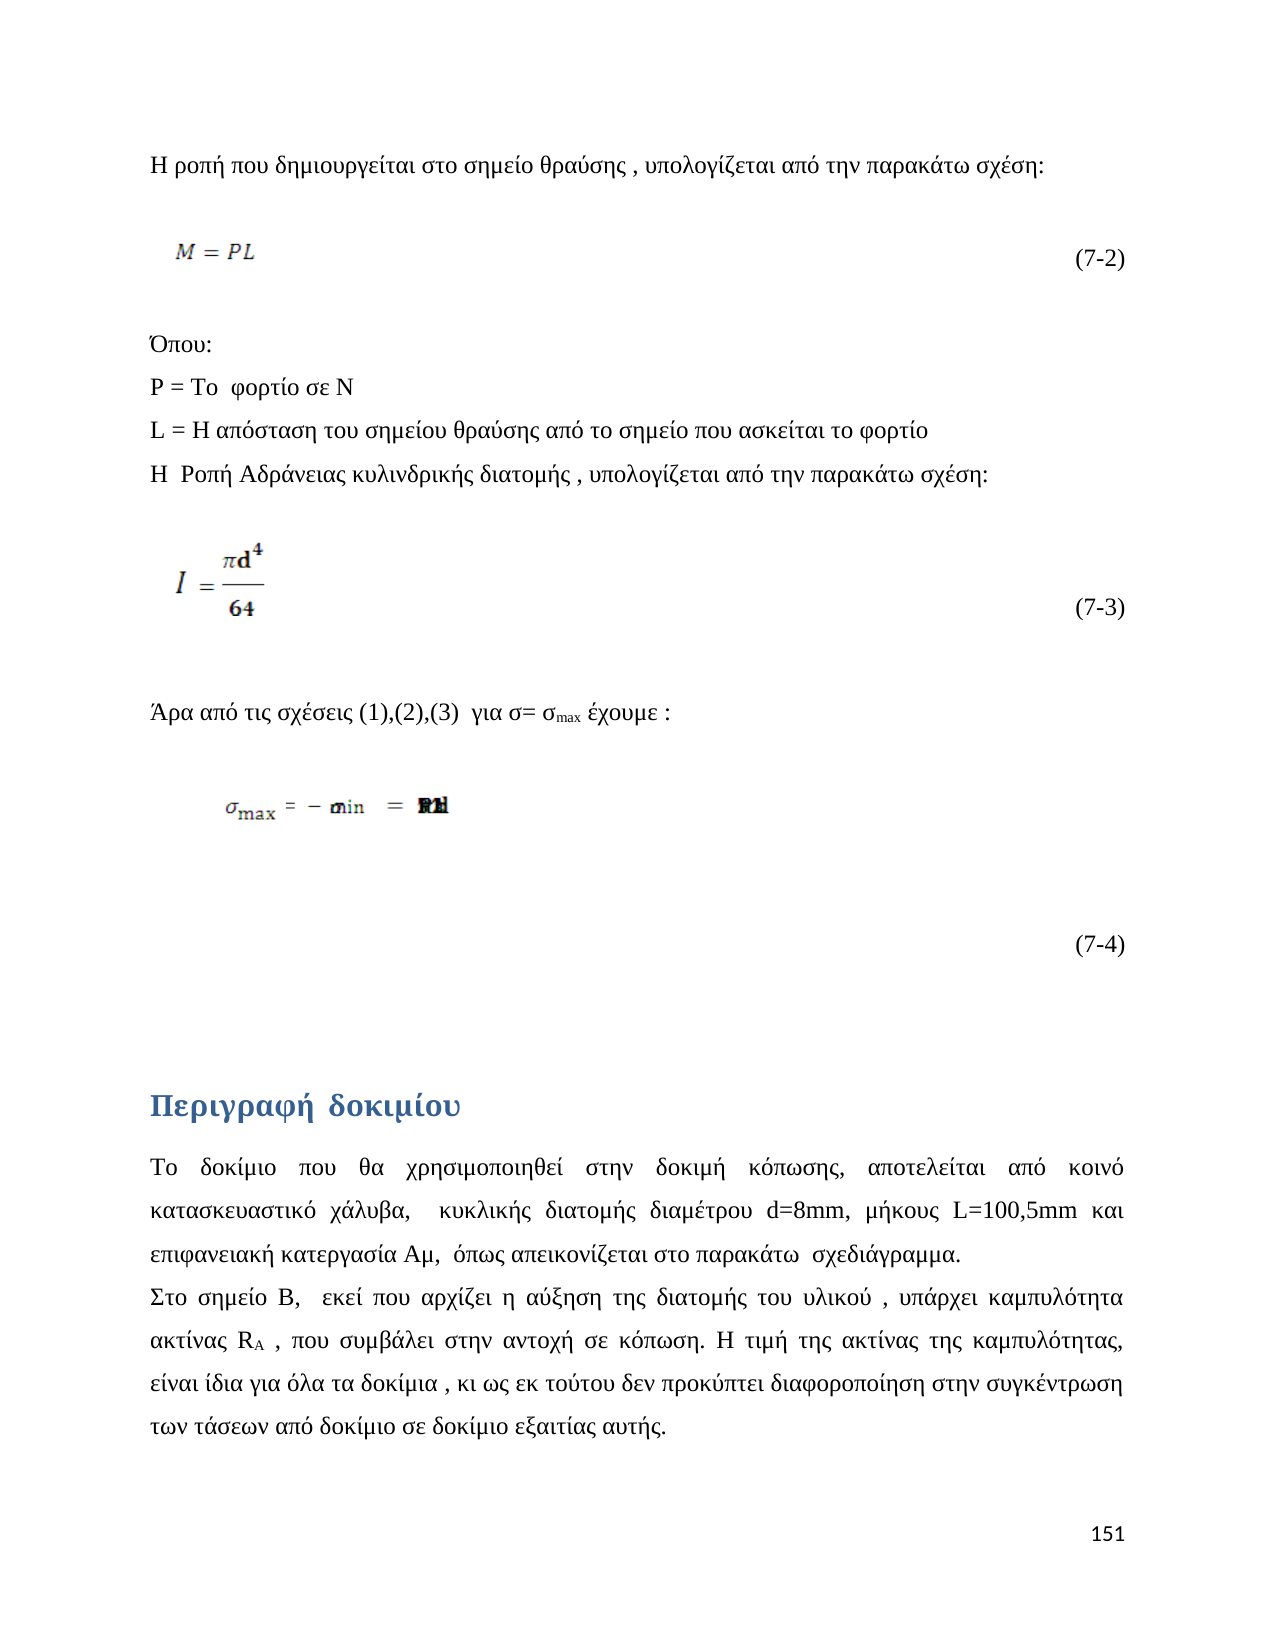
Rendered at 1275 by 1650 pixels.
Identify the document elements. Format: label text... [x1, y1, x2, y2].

text (7-2) [150, 236, 1125, 272]
text P = Τo φορτίο σε N [150, 372, 1125, 401]
picture [175, 236, 266, 266]
text Στο σημείο Β, εκεί που αρχίζει η αύξηση της διατομής του υλικού , υπάρχει καμπυλότητα ακτίνας RA , που συμβάλει στην αντοχή σε κόπωση. Η τιμή της ακτίνας της καμπυλότητας, είναι ίδια για όλα τα δοκίμια , κι ως εκ τούτου δεν προκύπτει διαφοροποίηση στην συγκέντρωση των τάσεων από δοκίμιο σε δοκίμιο εξαιτίας αυτής. [150, 1282, 1125, 1440]
text Το δοκίμιο που θα χρησιμοποιηθεί στην δοκιμή κόπωσης, αποτελείται από κοινό κατασκευαστικό χάλυβα, κυκλικής διατομής διαμέτρου d=8mm, μήκους L=100,5mm και επιφανειακή κατεργασία Αμ, όπως απεικονίζεται στο παρακάτω σχεδιάγραμμα. [150, 1152, 1125, 1267]
subtitle Περιγραφή δοκιμίου [150, 1090, 1125, 1124]
picture [225, 776, 769, 916]
picture [175, 538, 268, 616]
text Η ροπή που δημιουργείται στο σημείο θραύσης , υπολογίζεται από την παρακάτω σχέση: [150, 150, 1125, 179]
text (7-3) [150, 539, 1125, 622]
text Άρα από τις σχέσεις (1),(2),(3) για σ= σmax έχουμε : [150, 697, 1125, 725]
text Η Ροπή Αδράνειας κυλινδρικής διατομής , υπολογίζεται από την παρακάτω σχέση: [150, 459, 1125, 487]
text L = H απόσταση του σημείου θραύσης από το σημείο που ασκείται το φορτίο [150, 416, 1125, 444]
text Όπου: [150, 329, 1125, 358]
